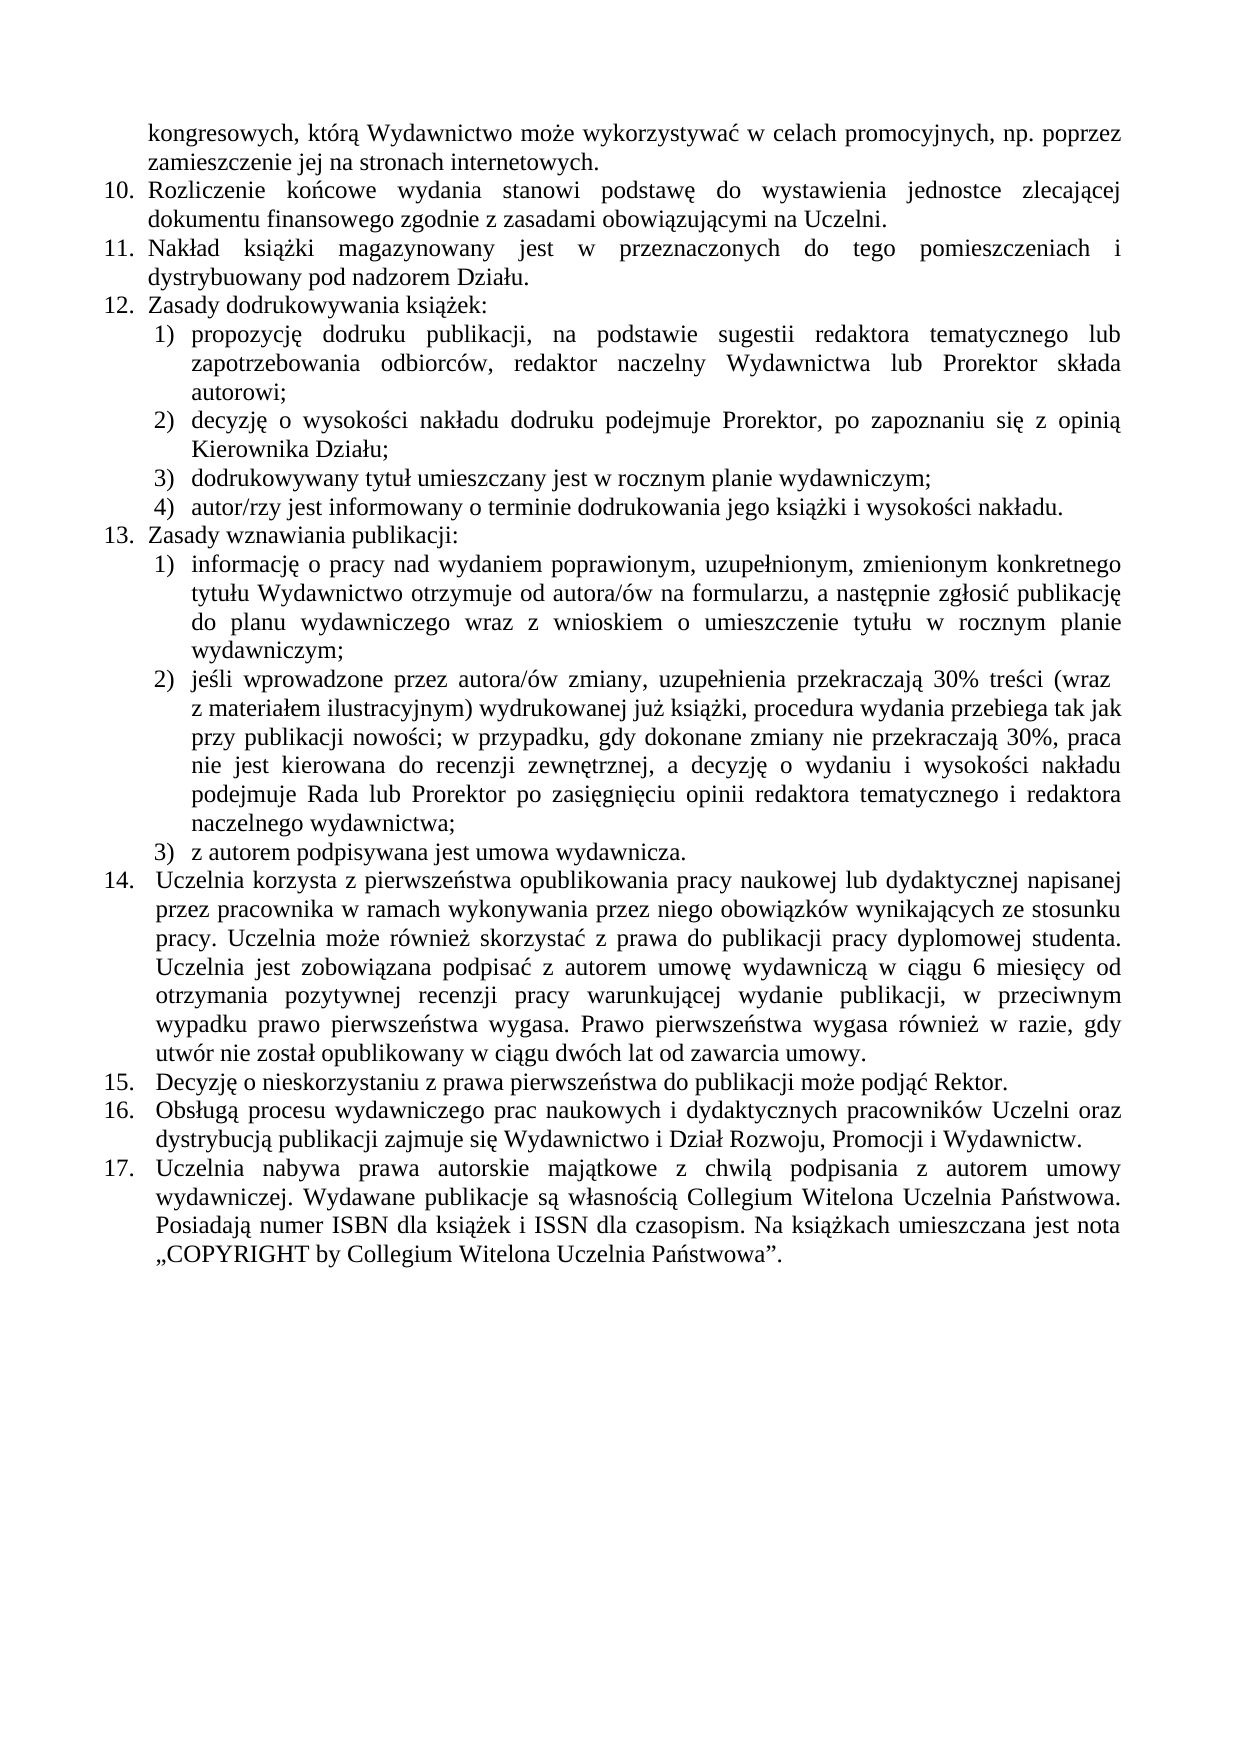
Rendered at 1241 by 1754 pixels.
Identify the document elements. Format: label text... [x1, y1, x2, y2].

list Nakład książki magazynowany jest w przeznaczonych do tego pomieszczeniach i dystrybuowany pod nadzorem Działu. [103, 233, 1122, 291]
list Rozliczenie końcowe wydania stanowi podstawę do wystawienia jednostce zlecającej dokumentu finansowego zgodnie z zasadami obowiązującymi na Uczelni. [103, 176, 1122, 233]
list Uczelnia nabywa prawa autorskie majątkowe z chwilą podpisania z autorem umowy wydawniczej. Wydawane publikacje są własnością Collegium Witelona Uczelnia Państwowa. Posiadają numer ISBN dla książek i ISSN dla czasopism. Na książkach umieszczana jest nota „COPYRIGHT by Collegium Witelona Uczelnia Państwowa”. [103, 1153, 1122, 1268]
list Zasady dodrukowywania książek: [103, 291, 1122, 319]
list Uczelnia korzysta z pierwszeństwa opublikowania pracy naukowej lub dydaktycznej napisanej przez pracownika w ramach wykonywania przez niego obowiązków wynikających ze stosunku pracy. Uczelnia może również skorzystać z prawa do publikacji pracy dyplomowej studenta. Uczelnia jest zobowiązana podpisać z autorem umowę wydawniczą w ciągu 6 miesięcy od otrzymania pozytywnej recenzji pracy warunkującej wydanie publikacji, w przeciwnym wypadku prawo pierwszeństwa wygasa. Prawo pierwszeństwa wygasa również w razie, gdy utwór nie został opublikowany w ciągu dwóch lat od zawarcia umowy. [103, 866, 1122, 1067]
list dodrukowywany tytuł umieszczany jest w rocznym planie wydawniczym; [153, 463, 1122, 492]
list Zasady wznawiania publikacji: [103, 521, 1122, 549]
list Decyzję o nieskorzystaniu z prawa pierwszeństwa do publikacji może podjąć Rektor. [103, 1067, 1122, 1096]
list Obsługą procesu wydawniczego prac naukowych i dydaktycznych pracowników Uczelni oraz dystrybucją publikacji zajmuje się Wydawnictwo i Dział Rozwoju, Promocji i Wydawnictw. [103, 1096, 1122, 1153]
list informację o pracy nad wydaniem poprawionym, uzupełnionym, zmienionym konkretnego tytułu Wydawnictwo otrzymuje od autora/ów na formularzu, a następnie zgłosić publikację do planu wydawniczego wraz z wnioskiem o umieszczenie tytułu w rocznym planie wydawniczym; [153, 549, 1122, 664]
list autor/rzy jest informowany o terminie dodrukowania jego książki i wysokości nakładu. [153, 492, 1122, 521]
list jeśli wprowadzone przez autora/ów zmiany, uzupełnienia przekraczają 30% treści (wraz z materiałem ilustracyjnym) wydrukowanej już książki, procedura wydania przebiega tak jak przy publikacji nowości; w przypadku, gdy dokonane zmiany nie przekraczają 30%, praca nie jest kierowana do recenzji zewnętrznej, a decyzję o wydaniu i wysokości nakładu podejmuje Rada lub Prorektor po zasięgnięciu opinii redaktora tematycznego i redaktora naczelnego wydawnictwa; [153, 664, 1122, 837]
list z autorem podpisywana jest umowa wydawnicza. [153, 837, 1122, 866]
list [118, 118, 1122, 176]
list decyzję o wysokości nakładu dodruku podejmuje Prorektor, po zapoznaniu się z opinią Kierownika Działu; [153, 406, 1122, 463]
list propozycję dodruku publikacji, na podstawie sugestii redaktora tematycznego lub zapotrzebowania odbiorców, redaktor naczelny Wydawnictwa lub Prorektor składa autorowi; [153, 319, 1122, 406]
